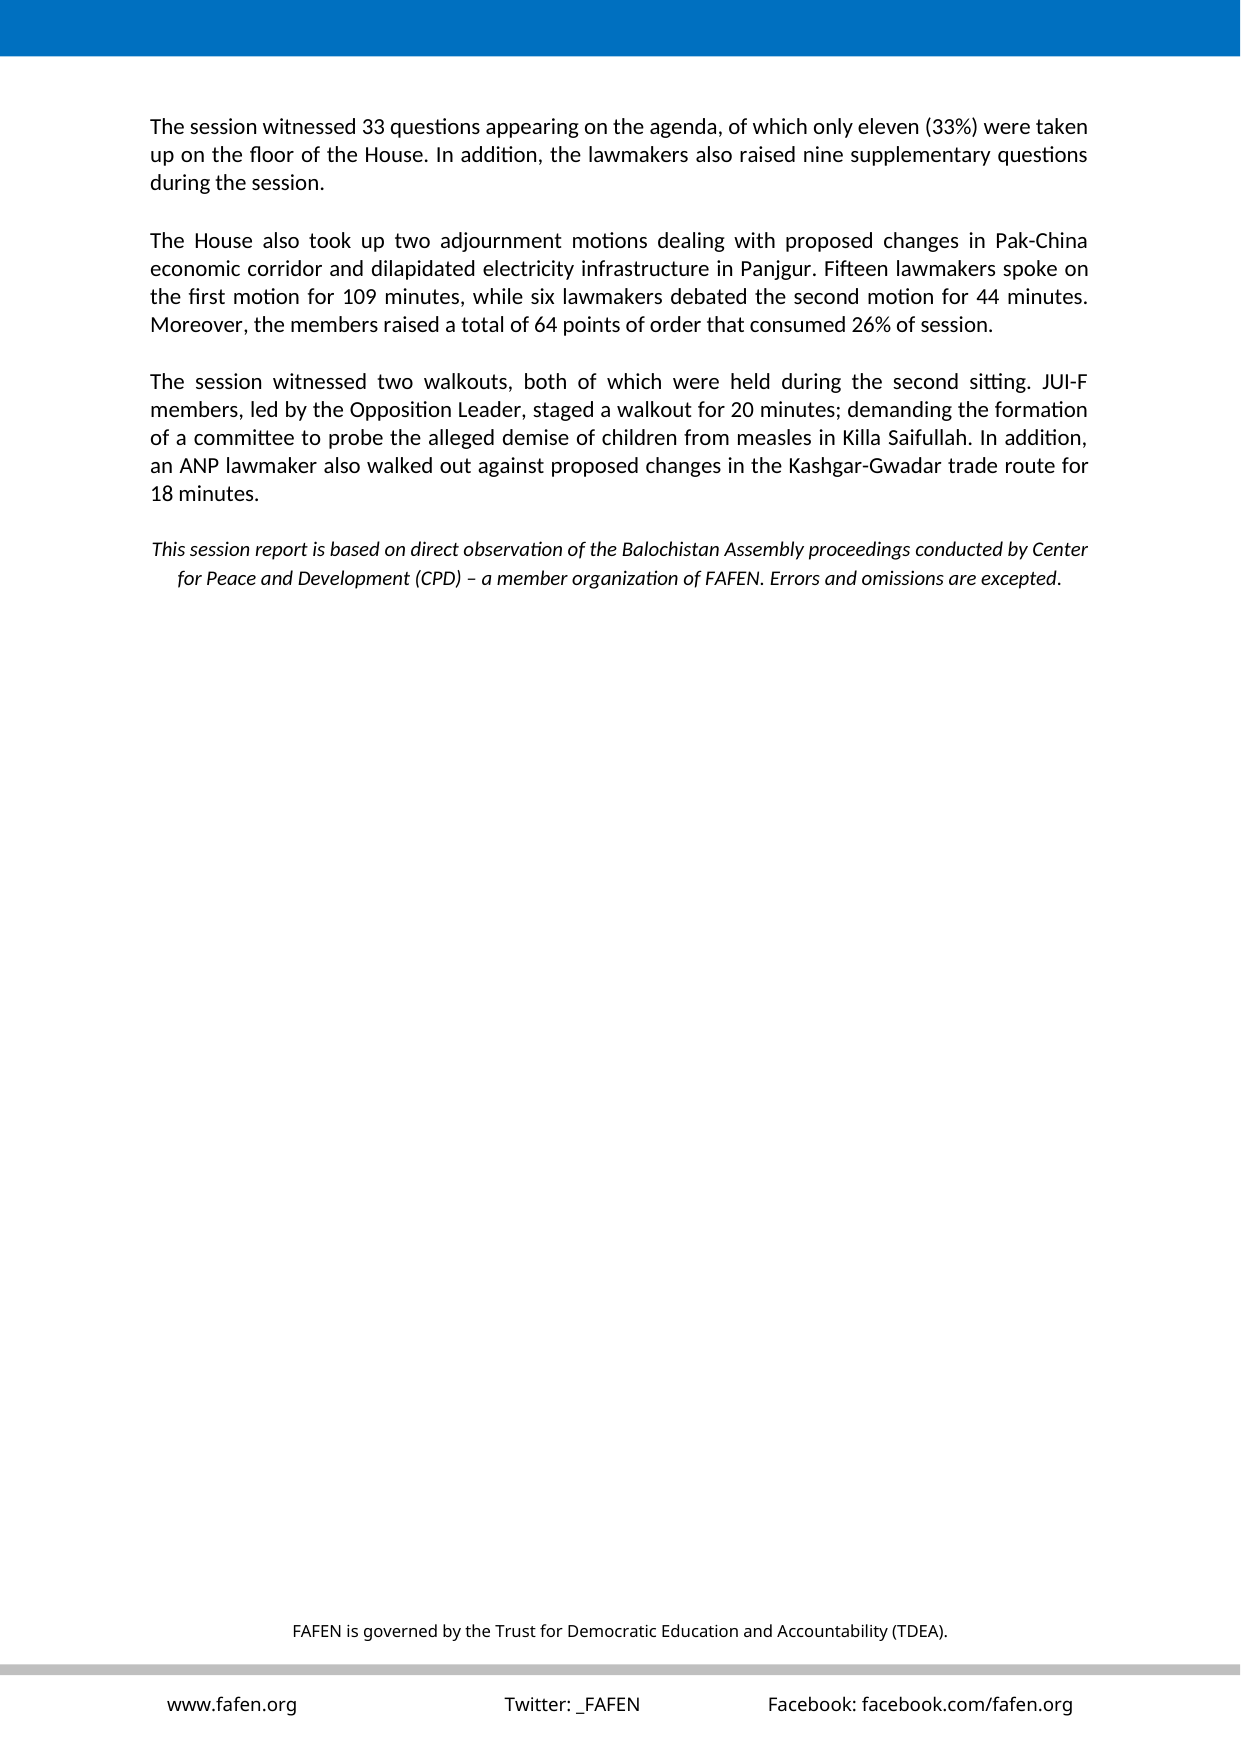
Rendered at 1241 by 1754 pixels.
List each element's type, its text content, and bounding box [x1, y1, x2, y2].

text The session witnessed two walkouts, both of which were held during the second sitting. JUI-F members, led by the Opposition Leader, staged a walkout for 20 minutes; demanding the formation of a committee to probe the alleged demise of children from measles in Killa Saifullah. In addition, an ANP lawmaker also walked out against proposed changes in the Kashgar-Gwadar trade route for 18 minutes. [150, 367, 1090, 507]
text This session report is based on direct observation of the Balochistan Assembly proceedings conducted by Center for Peace and Development (CPD) – a member organization of FAFEN. Errors and omissions are excepted. [150, 536, 1090, 591]
text The session witnessed 33 questions appearing on the agenda, of which only eleven (33%) were taken up on the floor of the House. In addition, the lawmakers also raised nine supplementary questions during the session. [150, 112, 1090, 197]
text The House also took up two adjournment motions dealing with proposed changes in Pak-China economic corridor and dilapidated electricity infrastructure in Panjgur. Fifteen lawmakers spoke on the first motion for 109 minutes, while six lawmakers debated the second motion for 44 minutes. Moreover, the members raised a total of 64 points of order that consumed 26% of session. [150, 226, 1090, 338]
